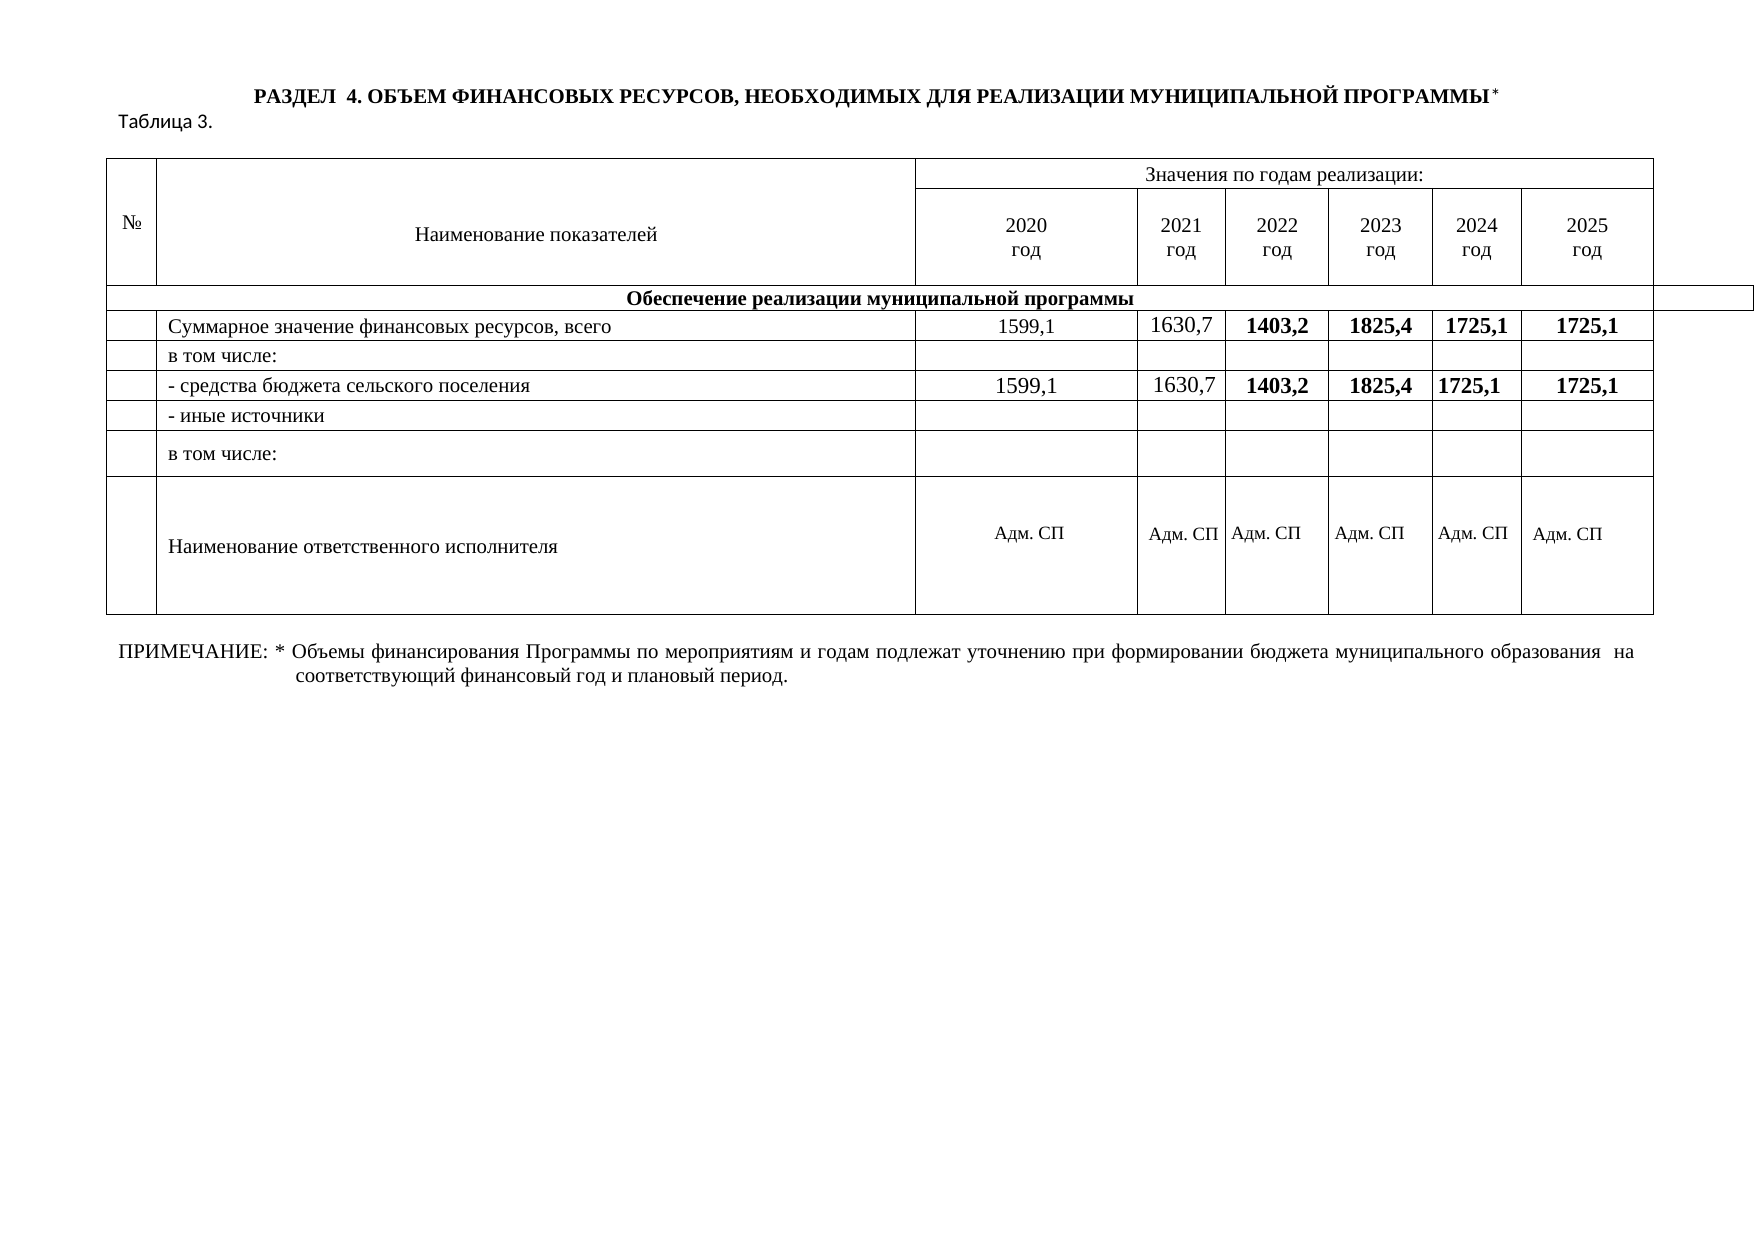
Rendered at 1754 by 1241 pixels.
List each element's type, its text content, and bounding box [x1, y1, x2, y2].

table_cell 1599,1 [916, 371, 1137, 400]
table_cell [107, 311, 156, 340]
table_cell 2022 год [1226, 189, 1328, 285]
table_cell [1433, 401, 1521, 429]
table_cell [1226, 431, 1328, 476]
text Таблица 3. [118, 109, 1636, 134]
table_cell Адм. СП [1433, 477, 1521, 614]
table_cell [1522, 401, 1653, 429]
table_header Значения по годам реализации: [916, 159, 1653, 188]
table_cell [916, 341, 1137, 370]
table_cell 2025 год [1522, 189, 1653, 285]
table_cell Суммарное значение финансовых ресурсов, всего [157, 311, 915, 340]
table_header № [107, 159, 156, 285]
table_cell в том числе: [157, 341, 915, 370]
table_cell 1630,7 [1138, 311, 1225, 340]
table_cell Адм. СП [1138, 477, 1225, 614]
table_cell Адм. СП [1226, 477, 1328, 614]
table_cell 2020 год [916, 189, 1137, 285]
table_cell 2024 год [1433, 189, 1521, 285]
table_cell [107, 371, 156, 400]
table_cell [107, 401, 156, 429]
table_cell в том числе: [157, 431, 915, 476]
table_cell [916, 431, 1137, 476]
table_cell [1138, 401, 1225, 429]
table_cell 1403,2 [1226, 371, 1328, 400]
table_cell Адм. СП [1522, 477, 1653, 614]
table_cell [1329, 341, 1432, 370]
table_cell 1725,1 [1522, 311, 1653, 340]
text ПРИМЕЧАНИЕ: * Объемы финансирования Программы по мероприятиям и годам подлежат уточнению при формировании бюджета муниципального образования на соответствующий финансовый год и плановый период. [118, 639, 1636, 687]
table_cell [1138, 431, 1225, 476]
table_header Наименование показателей [157, 159, 915, 285]
table_cell 1725,1 [1433, 371, 1521, 400]
table_cell Адм. СП [1329, 477, 1432, 614]
table_cell [107, 341, 156, 370]
table_cell 1630,7 [1138, 371, 1225, 400]
table_cell 1403,2 [1226, 311, 1328, 340]
table_cell 1725,1 [1433, 311, 1521, 340]
table_cell [1226, 401, 1328, 429]
text Раздел 4. Объем финансовых ресурсов, необходимых для реализации муниципальной программы* [118, 83, 1636, 109]
table_cell [1654, 286, 1753, 310]
table_cell [1433, 431, 1521, 476]
table_cell [1329, 401, 1432, 429]
table_cell 1725,1 [1522, 371, 1653, 400]
table_cell 2023 год [1329, 189, 1432, 285]
table_cell Обеспечение реализации муниципальной программы [107, 286, 1653, 310]
table_cell [916, 401, 1137, 429]
table_cell Адм. СП [916, 477, 1137, 614]
table_cell 2021 год [1138, 189, 1225, 285]
table_cell - средства бюджета сельского поселения [157, 371, 915, 400]
table_cell [107, 477, 156, 614]
table_cell - иные источники [157, 401, 915, 429]
table_cell [1138, 341, 1225, 370]
table_cell [1522, 341, 1653, 370]
table_cell [1226, 341, 1328, 370]
table_cell 1825,4 [1329, 311, 1432, 340]
table_cell [1522, 431, 1653, 476]
table_cell [1433, 341, 1521, 370]
table_cell Наименование ответственного исполнителя [157, 477, 915, 614]
table_cell [1329, 431, 1432, 476]
table_cell [107, 431, 156, 476]
table_cell 1599,1 [916, 311, 1137, 340]
table_cell 1825,4 [1329, 371, 1432, 400]
